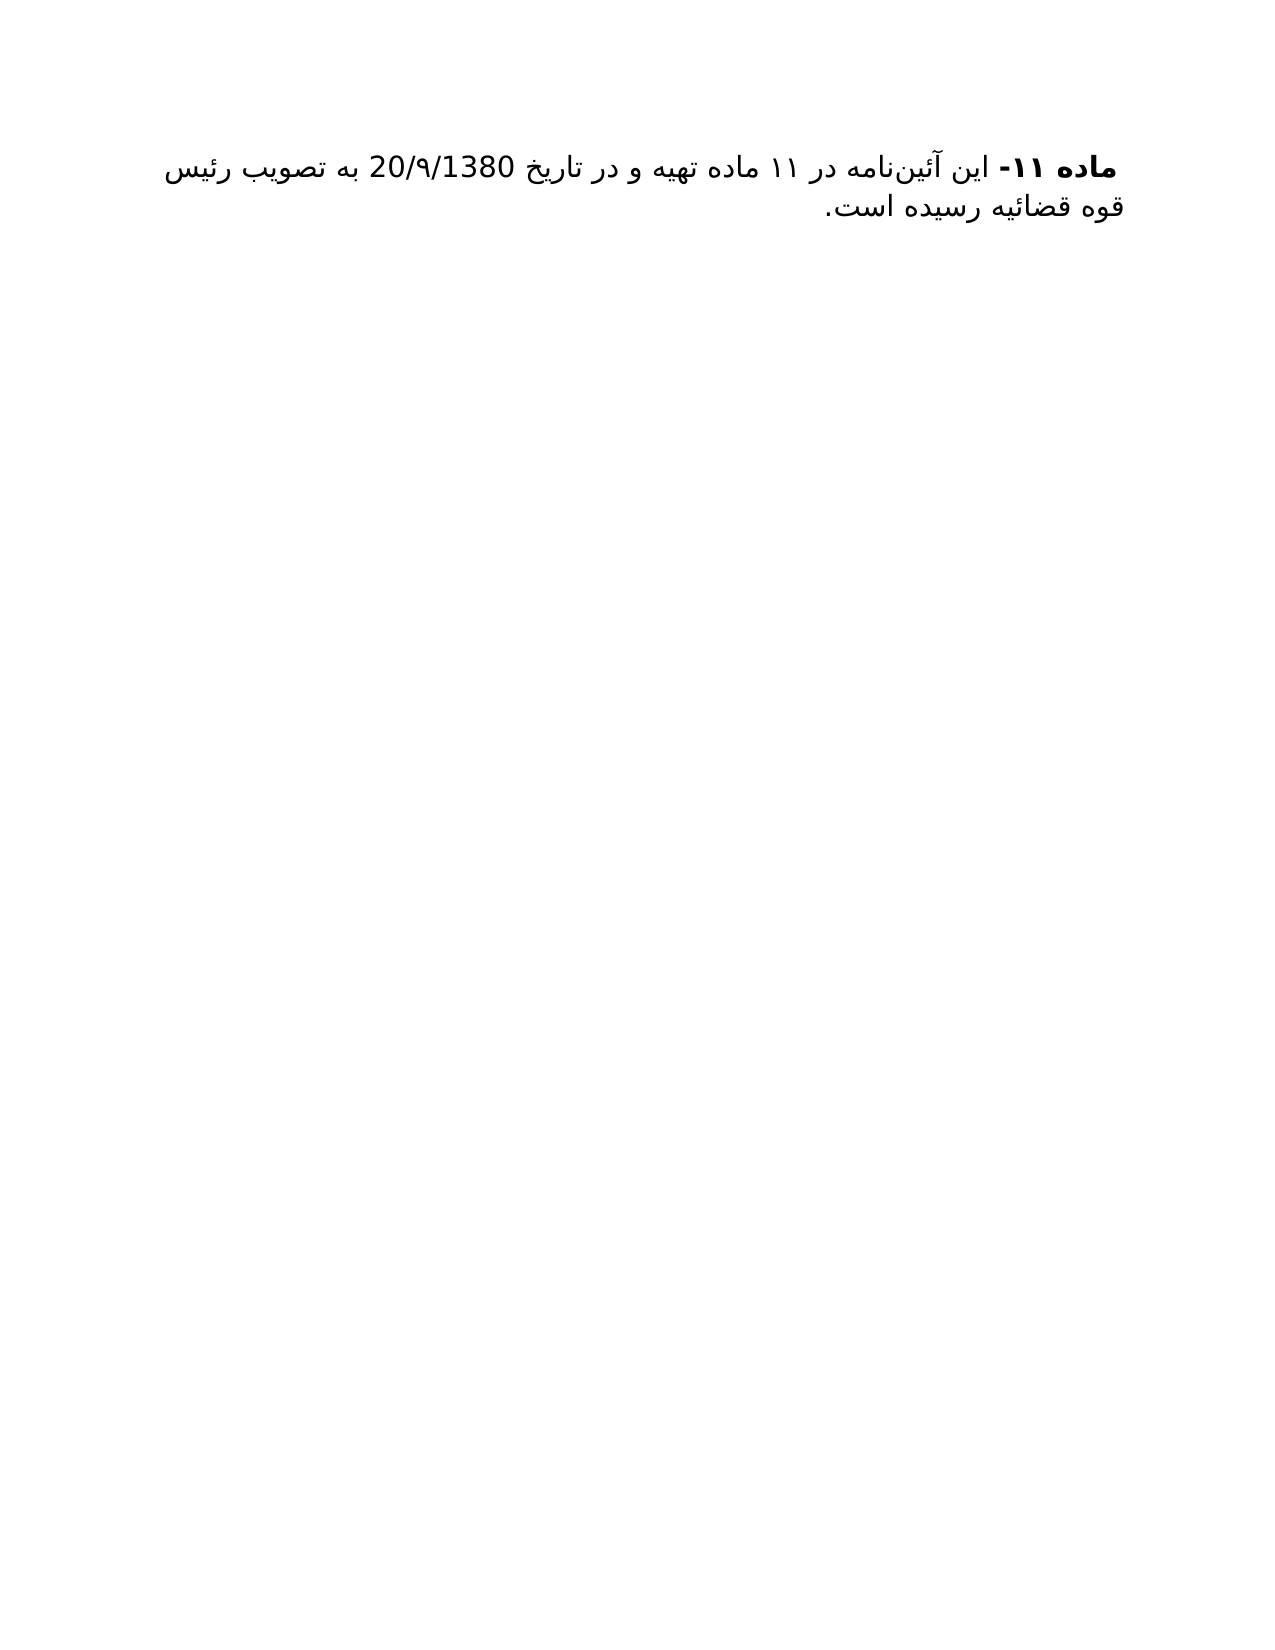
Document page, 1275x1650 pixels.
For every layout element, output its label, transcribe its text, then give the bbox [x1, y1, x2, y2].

text ماده ١١- این آئین‌نامه در ١١ ماده تهیه و در تاریخ 20/٩/1380 به تصویب رئیس قوه قضائیه رسیده است. [150, 150, 1125, 223]
